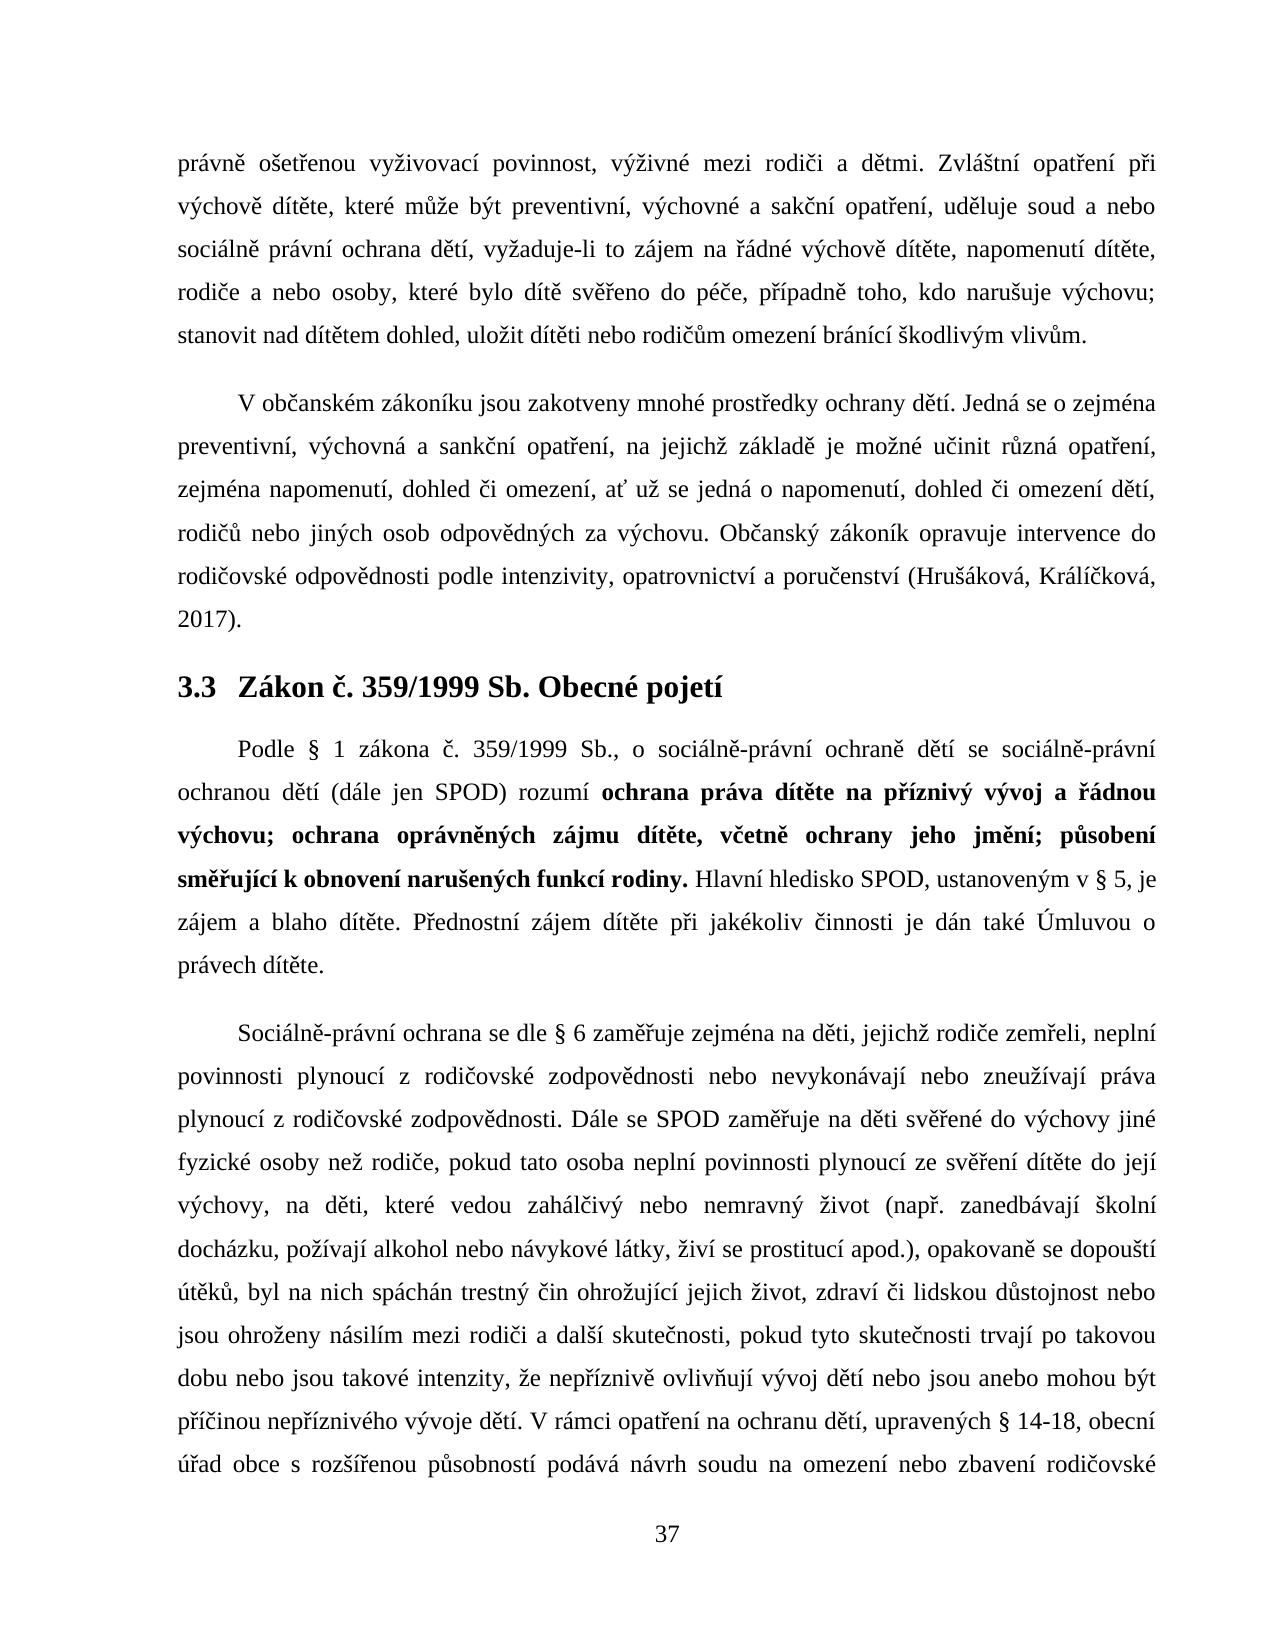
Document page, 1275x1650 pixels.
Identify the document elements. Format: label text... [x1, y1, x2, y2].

text V občanském zákoníku jsou zakotveny mnohé prostředky ochrany dětí. Jedná se o zejména preventivní, výchovná a sankční opatření, na jejichž základě je možné učinit různá opatření, zejména napomenutí, dohled či omezení, ať už se jedná o napomenutí, dohled či omezení dětí, rodičů nebo jiných osob odpovědných za výchovu. Občanský zákoník opravuje intervence do rodičovské odpovědnosti podle intenzivity, opatrovnictví a poručenství (Hrušáková, Králíčková, 2017). [177, 388, 1157, 633]
subtitle Zákon č. 359/1999 Sb. Obecné pojetí [177, 668, 1157, 704]
text Podle § 1 zákona č. 359/1999 Sb., o sociálně-právní ochraně dětí se sociálně-právní ochranou dětí (dále jen SPOD) rozumí ochrana práva dítěte na příznivý vývoj a řádnou výchovu; ochrana oprávněných zájmu dítěte, včetně ochrany jeho jmění; působení směřující k obnovení narušených funkcí rodiny. Hlavní hledisko SPOD, ustanoveným v § 5, je zájem a blaho dítěte. Přednostní zájem dítěte při jakékoliv činnosti je dán také Úmluvou o právech dítěte. [177, 734, 1157, 979]
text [177, 148, 1157, 349]
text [177, 1018, 1157, 1478]
